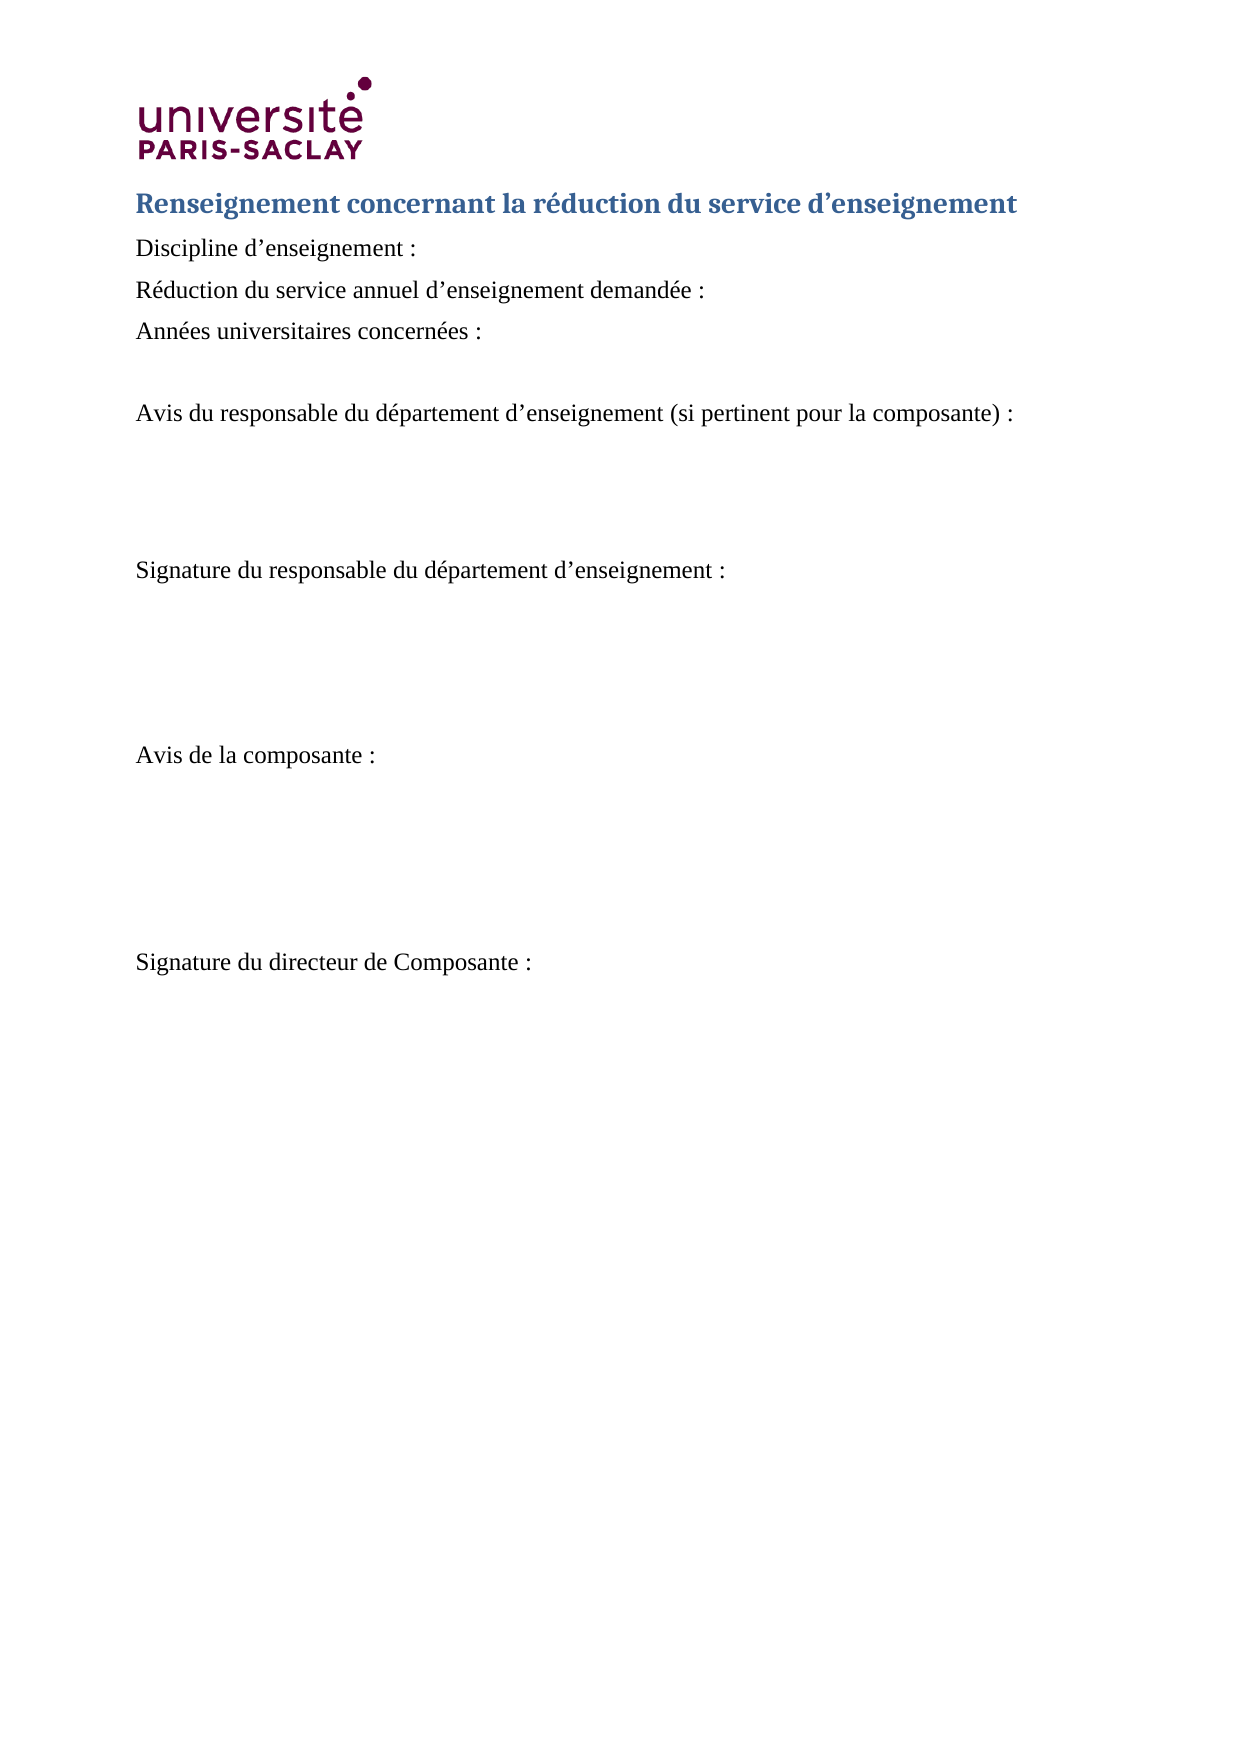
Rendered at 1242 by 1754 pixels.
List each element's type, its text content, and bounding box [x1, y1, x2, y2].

text Renseignement concernant la réduction du service d’enseignement [135, 187, 1106, 221]
text Discipline d’enseignement : [135, 233, 1106, 262]
text Signature du responsable du département d’enseignement : [135, 555, 1106, 583]
picture [135, 73, 375, 163]
text Avis de la composante : [135, 740, 1106, 768]
text Signature du directeur de Composante : [135, 947, 1106, 976]
text Avis du responsable du département d’enseignement (si pertinent pour la composante) : [135, 398, 1106, 427]
text Années universitaires concernées : [135, 316, 1106, 345]
text Réduction du service annuel d’enseignement demandée : [135, 275, 1106, 303]
